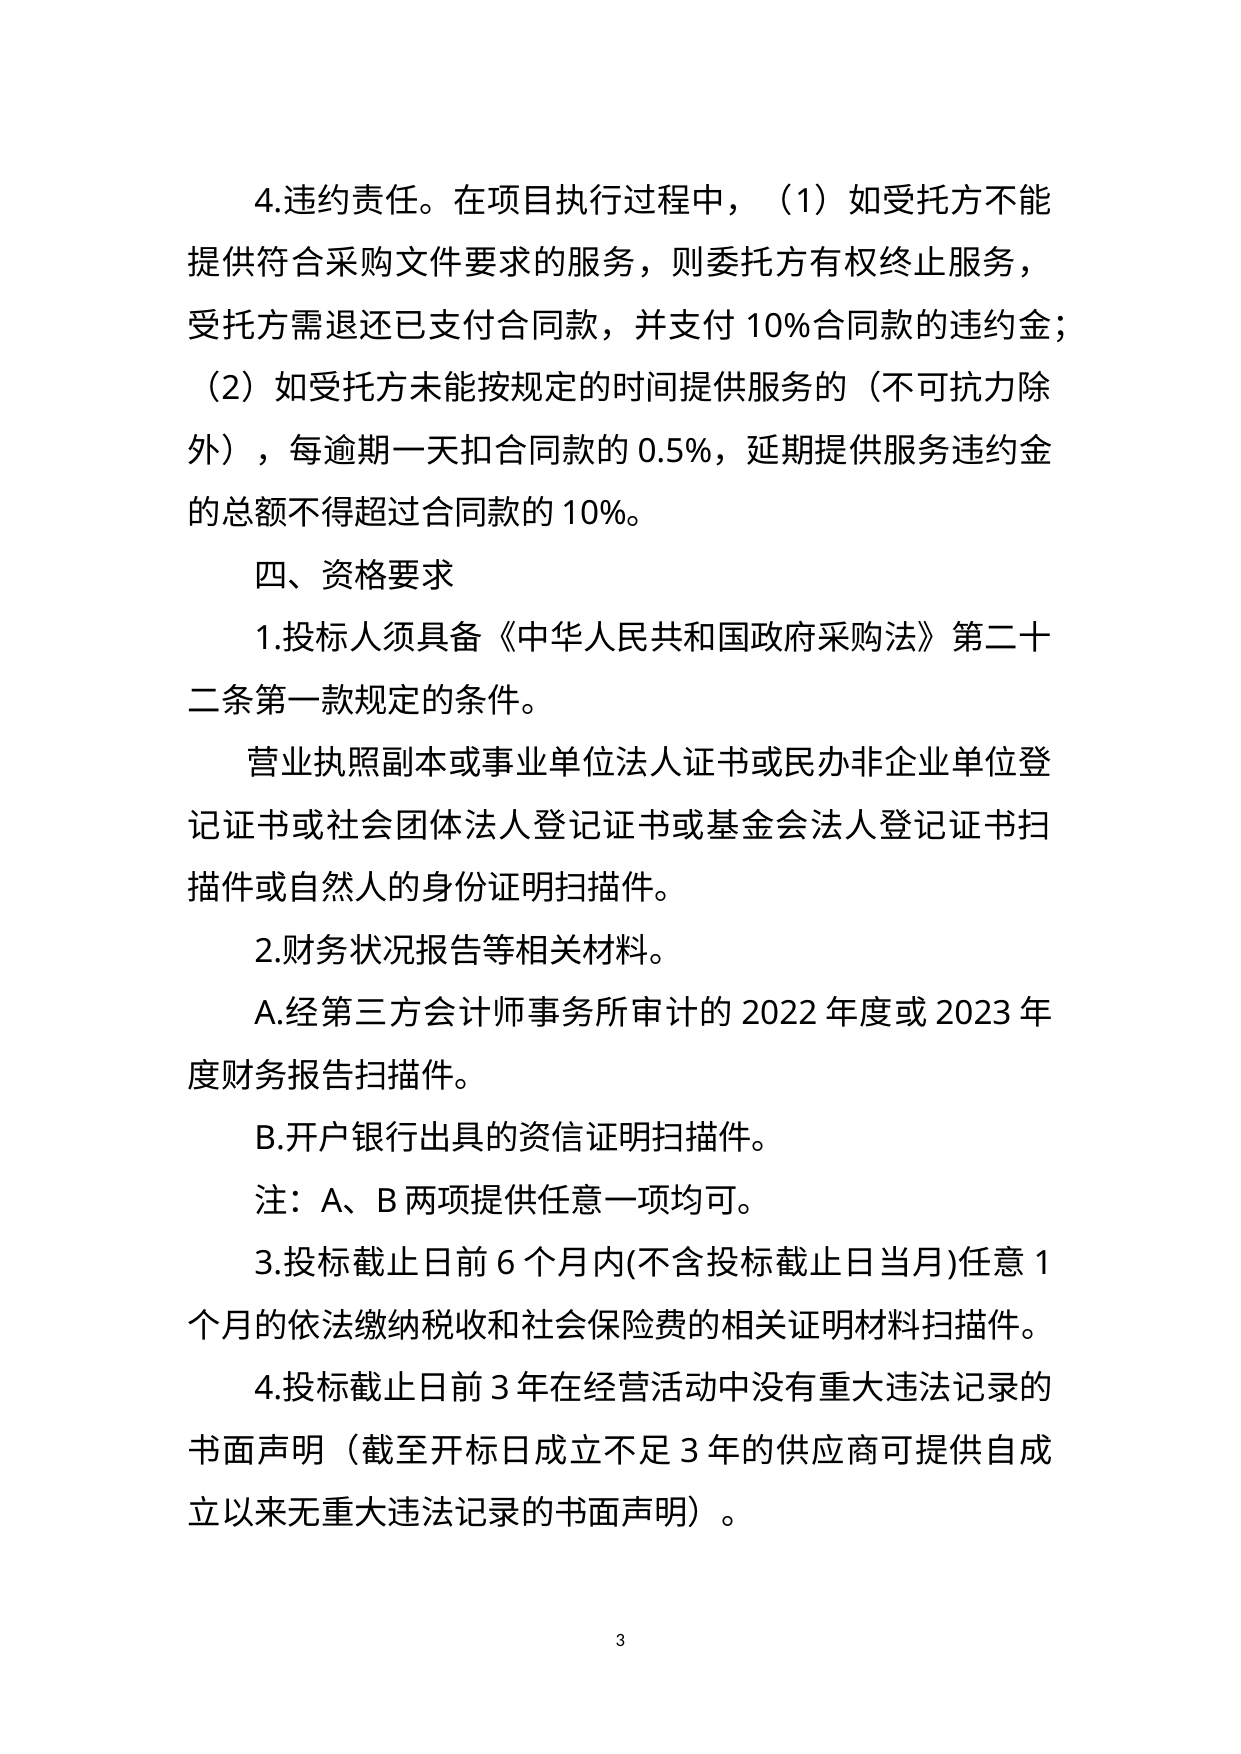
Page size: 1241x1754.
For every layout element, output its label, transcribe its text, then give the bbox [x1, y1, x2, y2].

subtitle 2.财务状况报告等相关材料。 [187, 912, 1053, 974]
subtitle 注：A、B两项提供任意一项均可。 [187, 1162, 1053, 1224]
subtitle B.开户银行出具的资信证明扫描件。 [187, 1099, 1053, 1162]
subtitle 4.违约责任。在项目执行过程中，（1）如受托方不能提供符合采购文件要求的服务，则委托方有权终止服务，受托方需退还已支付合同款，并支付10%合同款的违约金；（2）如受托方未能按规定的时间提供服务的（不可抗力除外），每逾期一天扣合同款的0.5%，延期提供服务违约金的总额不得超过合同款的10%。 [187, 162, 1053, 537]
subtitle 营业执照副本或事业单位法人证书或民办非企业单位登记证书或社会团体法人登记证书或基金会法人登记证书扫描件或自然人的身份证明扫描件。 [187, 724, 1053, 912]
subtitle 3.投标截止日前6个月内(不含投标截止日当月)任意1个月的依法缴纳税收和社会保险费的相关证明材料扫描件。 [187, 1224, 1053, 1349]
subtitle A.经第三方会计师事务所审计的2022年度或2023年度财务报告扫描件。 [187, 974, 1053, 1099]
subtitle 4.投标截止日前3年在经营活动中没有重大违法记录的书面声明（截至开标日成立不足3年的供应商可提供自成立以来无重大违法记录的书面声明）。 [187, 1349, 1053, 1537]
subtitle 四、资格要求 [187, 537, 1053, 599]
subtitle 1.投标人须具备《中华人民共和国政府采购法》第二十二条第一款规定的条件。 [187, 599, 1053, 724]
